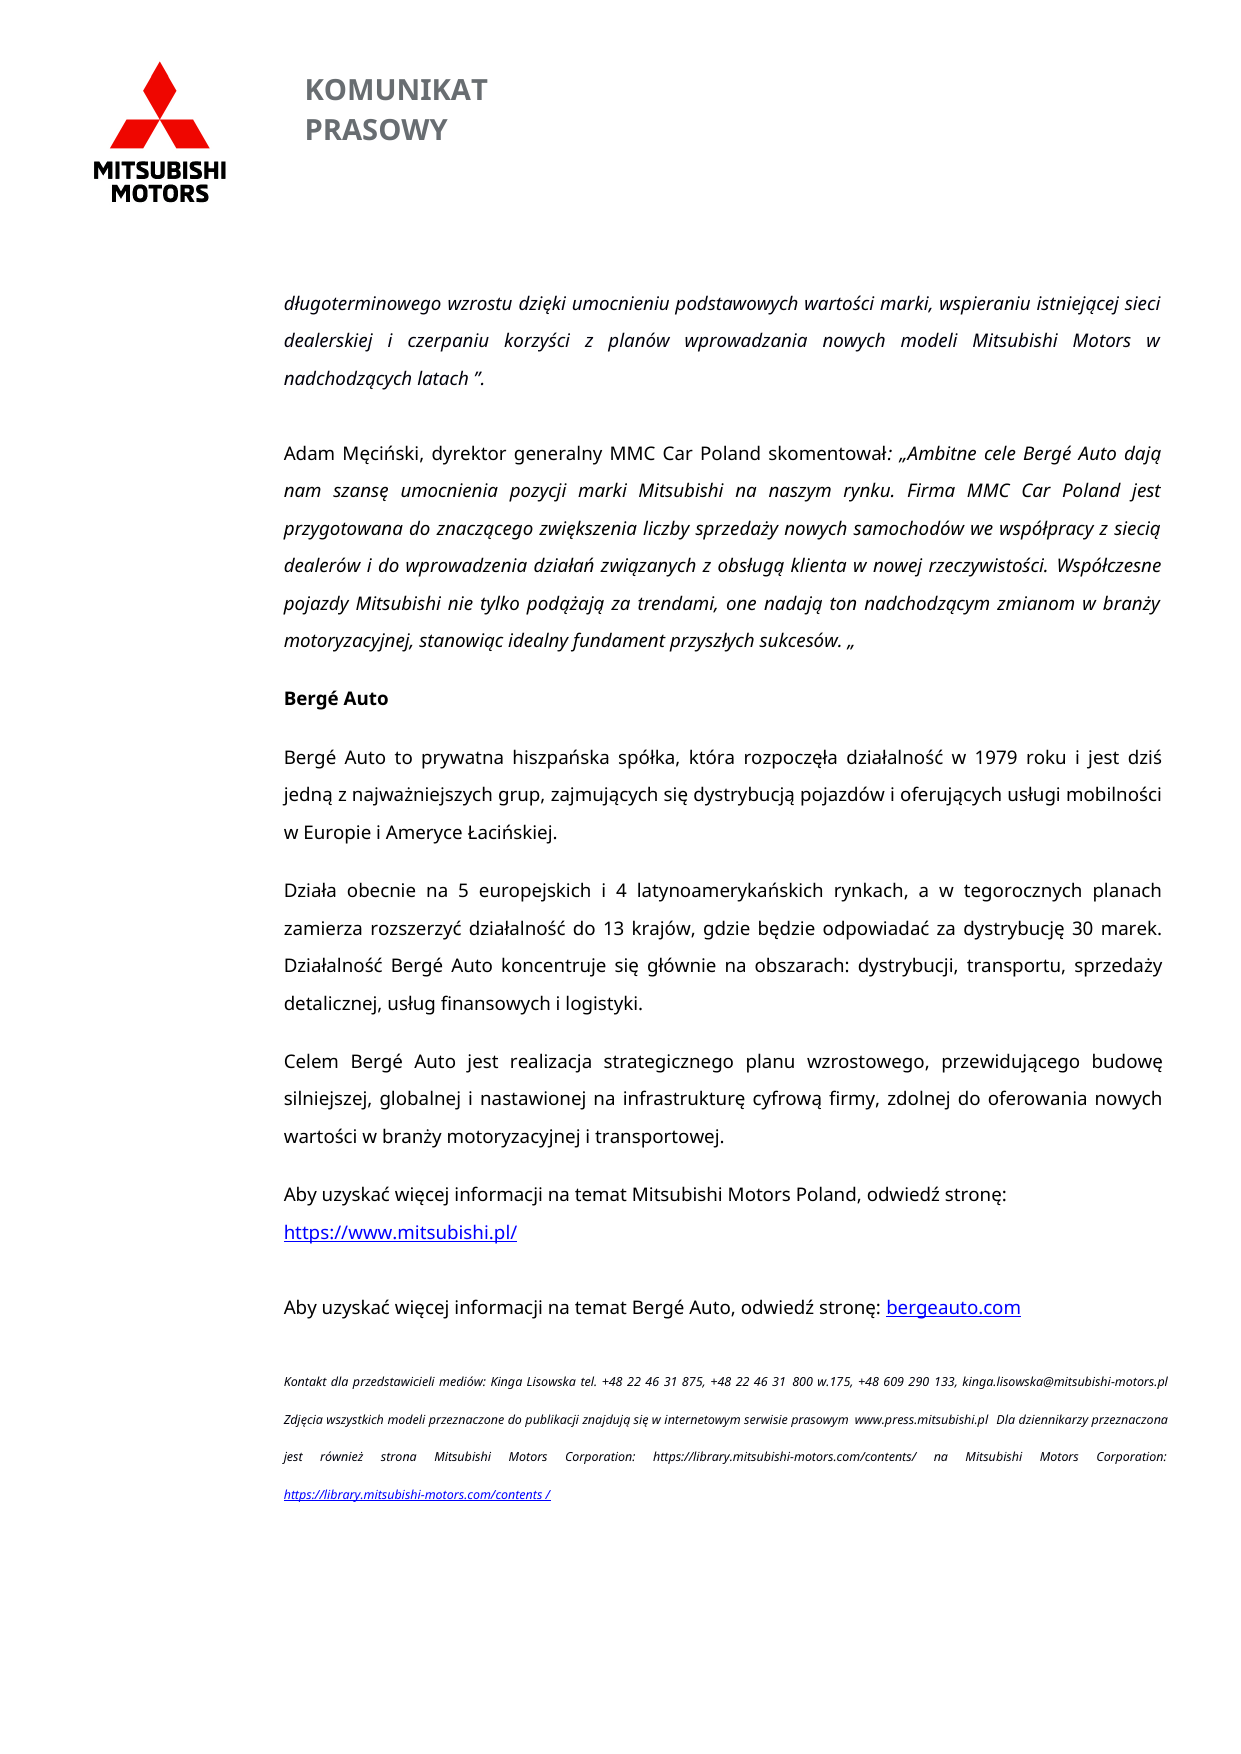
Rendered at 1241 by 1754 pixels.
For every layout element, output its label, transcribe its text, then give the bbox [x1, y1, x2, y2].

text Aby uzyskać więcej informacji na temat Bergé Auto, odwiedź stronę: bergeauto.com [283, 1288, 1163, 1326]
text Celem Bergé Auto jest realizacja strategicznego planu wzrostowego, przewidującego budowę silniejszej, globalnej i nastawionej na infrastrukturę cyfrową firmy, zdolnej do oferowania nowych wartości w branży motoryzacyjnej i transportowej. [283, 1042, 1163, 1155]
text Bergé Auto [283, 680, 1163, 717]
text Aby uzyskać więcej informacji na temat Mitsubishi Motors Poland, odwiedź stronę: https://www.mitsubishi.pl/ [283, 1176, 1163, 1251]
text Działa obecnie na 5 europejskich i 4 latynoamerykańskich rynkach, a w tegorocznych planach zamierza rozszerzyć działalność do 13 krajów, gdzie będzie odpowiadać za dystrybucję 30 marek. Działalność Bergé Auto koncentruje się głównie na obszarach: dystrybucji, transportu, sprzedaży detalicznej, usług finansowych i logistyki. [283, 871, 1163, 1021]
text Kontakt dla przedstawicieli mediów: Kinga Lisowska tel. +48 22 46 31 875, +48 22 46 31 800 w.175, +48 609 290 133, kinga.lisowska@mitsubishi-motors.pl Zdjęcia wszystkich modeli przeznaczone do publikacji znajdują się w internetowym serwisie prasowym www.press.mitsubishi.pl Dla dziennikarzy przeznaczona jest również strona Mitsubishi Motors Corporation: https://library.mitsubishi-motors.com/contents/ na Mitsubishi Motors Corporation: https://library.mitsubishi-motors.com/contents / [283, 1363, 1169, 1513]
text Adam Męciński, dyrektor generalny MMC Car Poland skomentował: „Ambitne cele Bergé Auto dają nam szansę umocnienia pozycji marki Mitsubishi na naszym rynku. Firma MMC Car Poland jest przygotowana do znaczącego zwiększenia liczby sprzedaży nowych samochodów we współpracy z siecią dealerów i do wprowadzenia działań związanych z obsługą klienta w nowej rzeczywistości. Współczesne pojazdy Mitsubishi nie tylko podążają za trendami, one nadają ton nadchodzącym zmianom w branży motoryzacyjnej, stanowiąc idealny fundament przyszłych sukcesów. „ [283, 434, 1163, 659]
text Bergé Auto to prywatna hiszpańska spółka, która rozpoczęła działalność w 1979 roku i jest dziś jedną z najważniejszych grup, zajmujących się dystrybucją pojazdów i oferujących usługi mobilności w Europie i Ameryce Łacińskiej. [283, 738, 1163, 851]
picture [0, 0, 284, 232]
